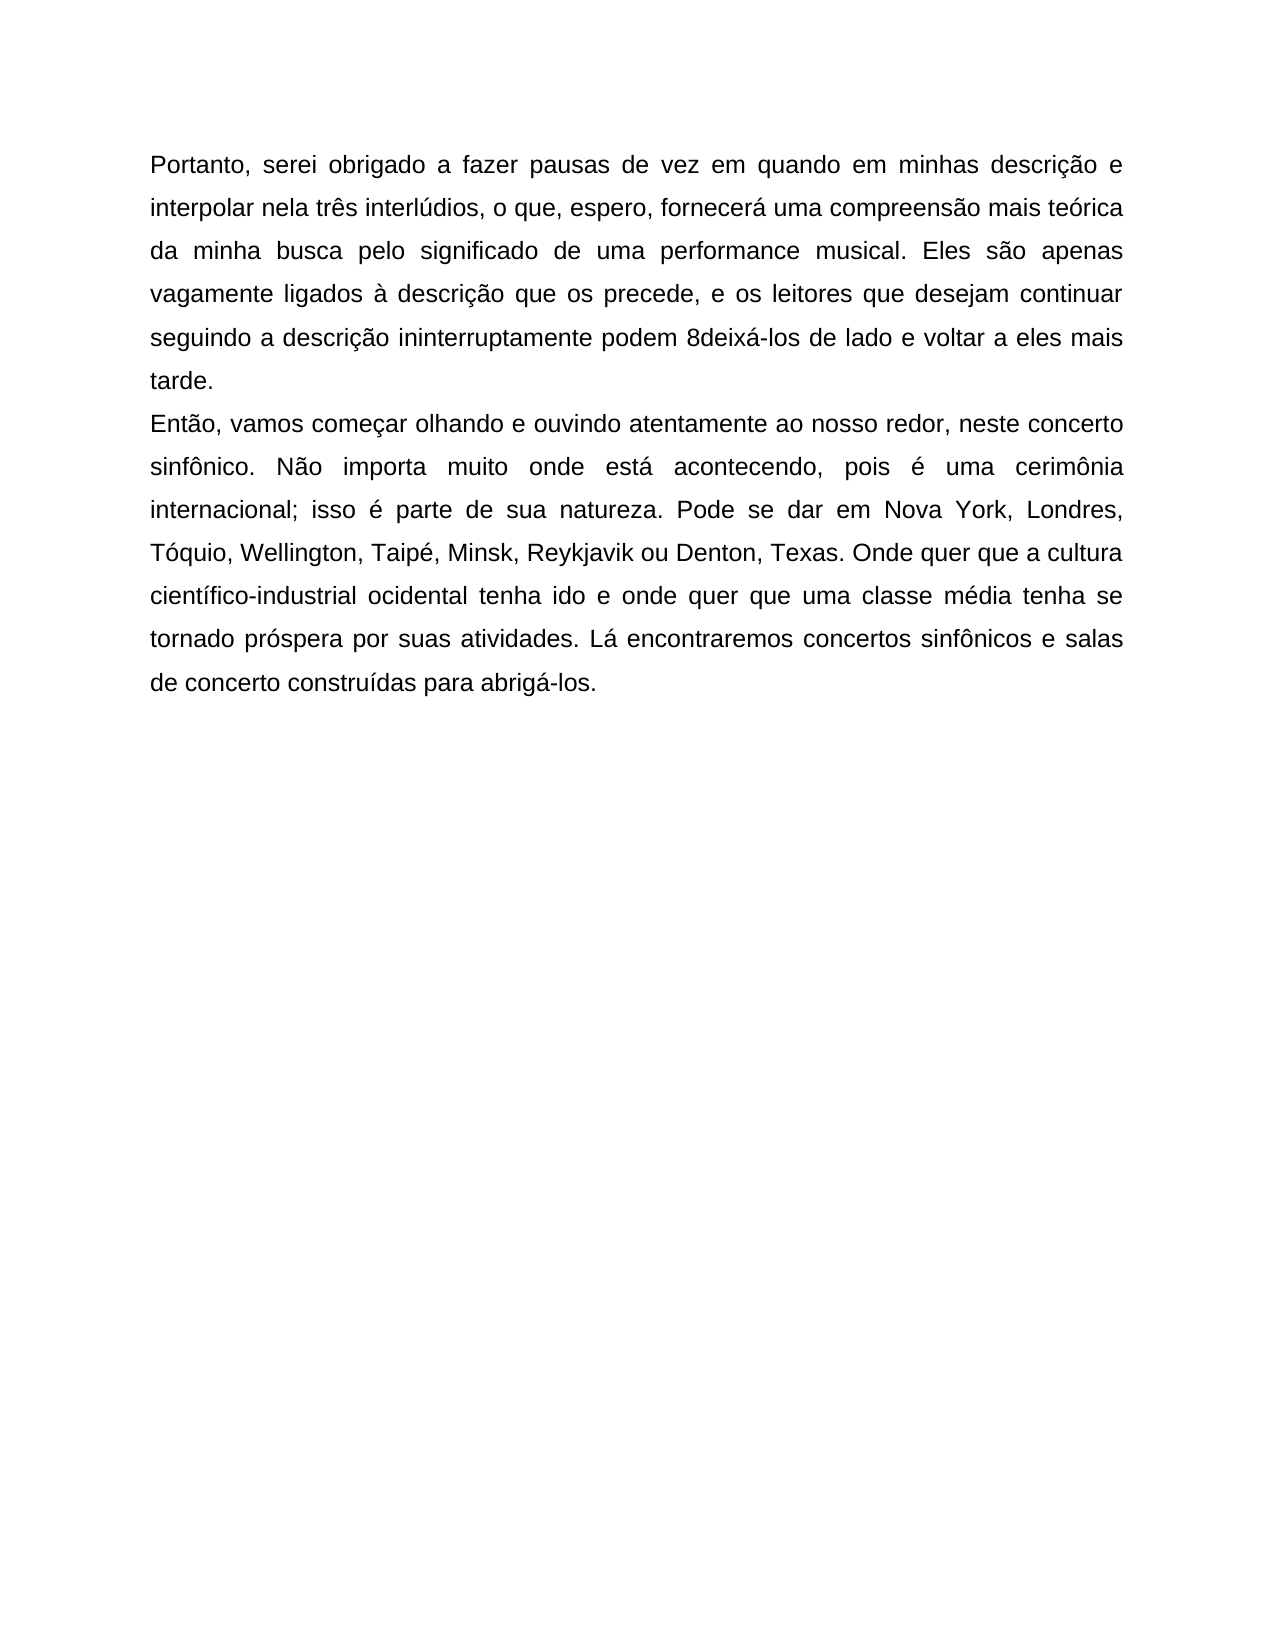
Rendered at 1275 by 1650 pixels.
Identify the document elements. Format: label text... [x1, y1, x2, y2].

text Portanto, serei obrigado a fazer pausas de vez em quando em minhas descrição e interpolar nela três interlúdios, o que, espero, fornecerá uma compreensão mais teórica da minha busca pelo significado de uma performance musical. Eles são apenas vagamente ligados à descrição que os precede, e os leitores que desejam continuar seguindo a descrição ininterruptamente podem 8deixá-los de lado e voltar a eles mais tarde. [150, 150, 1125, 394]
text Então, vamos começar olhando e ouvindo atentamente ao nosso redor, neste concerto sinfônico. Não importa muito onde está acontecendo, pois é uma cerimônia internacional; isso é parte de sua natureza. Pode se dar em Nova York, Londres, Tóquio, Wellington, Taipé, Minsk, Reykjavik ou Denton, Texas. Onde quer que a cultura científico-industrial ocidental tenha ido e onde quer que uma classe média tenha se tornado próspera por suas atividades. Lá encontraremos concertos sinfônicos e salas de concerto construídas para abrigá-los. [150, 409, 1125, 696]
